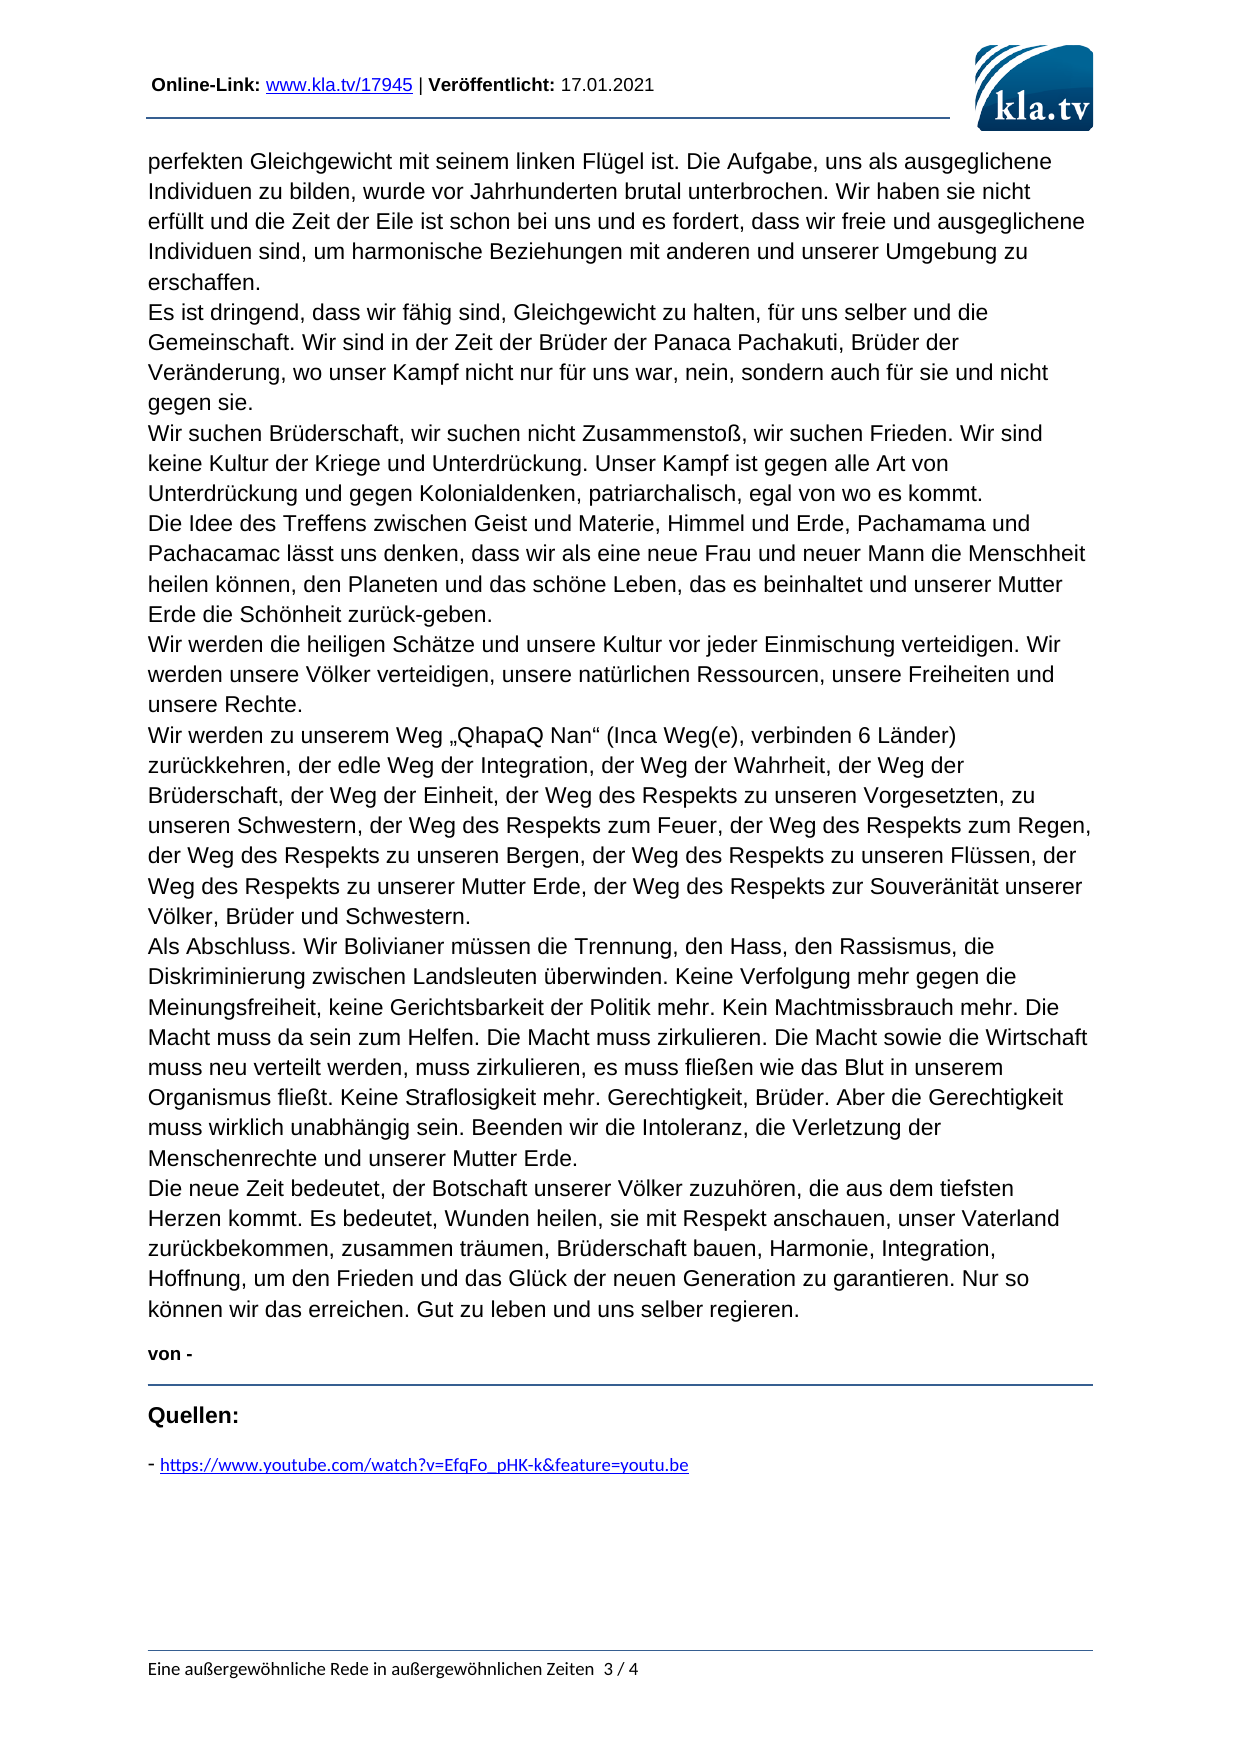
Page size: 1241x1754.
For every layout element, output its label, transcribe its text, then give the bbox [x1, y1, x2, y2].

text Quellen: [148, 1386, 1093, 1428]
text von - [148, 1342, 1093, 1364]
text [148, 148, 1093, 1322]
text - https://www.youtube.com/watch?v=EfqFo_pHK-k&feature=youtu.be [148, 1449, 1093, 1477]
